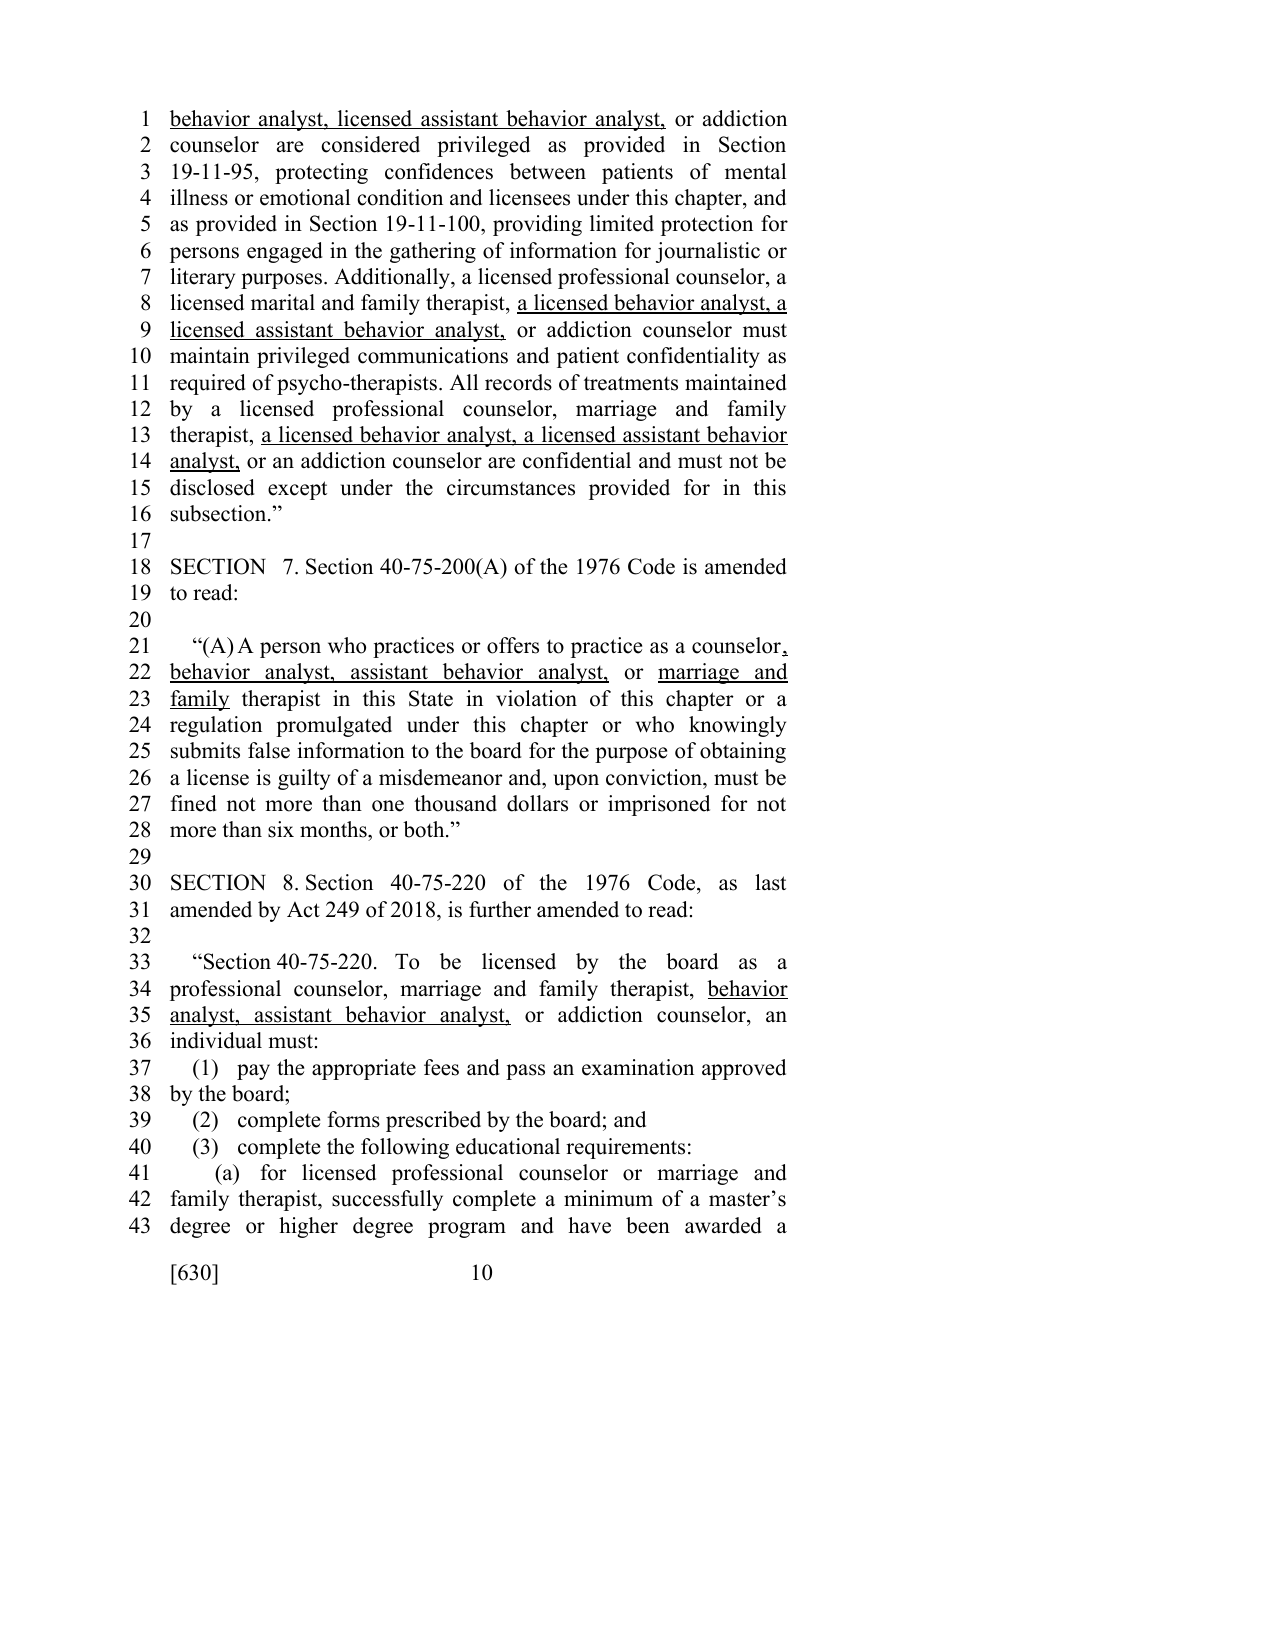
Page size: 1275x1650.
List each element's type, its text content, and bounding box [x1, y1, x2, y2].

text (1) pay the appropriate fees and pass an examination approved by the board; [169, 1054, 787, 1106]
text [169, 105, 787, 527]
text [169, 1159, 787, 1238]
text SECTION 7. Section 40-75-200(A) of the 1976 Code is amended to read: [169, 553, 787, 606]
text (3) complete the following educational requirements: [169, 1133, 787, 1159]
text “Section 40-75-220. To be licensed by the board as a professional counselor, marriage and family therapist, behavior analyst, assistant behavior analyst, or addiction counselor, an individual must: [169, 948, 787, 1054]
text (2) complete forms prescribed by the board; and [169, 1106, 787, 1133]
text SECTION 8. Section 40-75-220 of the 1976 Code, as last amended by Act 249 of 2018, is further amended to read: [169, 869, 787, 922]
text “(A) A person who practices or offers to practice as a counselor, behavior analyst, assistant behavior analyst, or marriage and family therapist in this State in violation of this chapter or a regulation promulgated under this chapter or who knowingly submits false information to the board for the purpose of obtaining a license is guilty of a misdemeanor and, upon conviction, must be fined not more than one thousand dollars or imprisoned for not more than six months, or both.” [169, 632, 787, 843]
